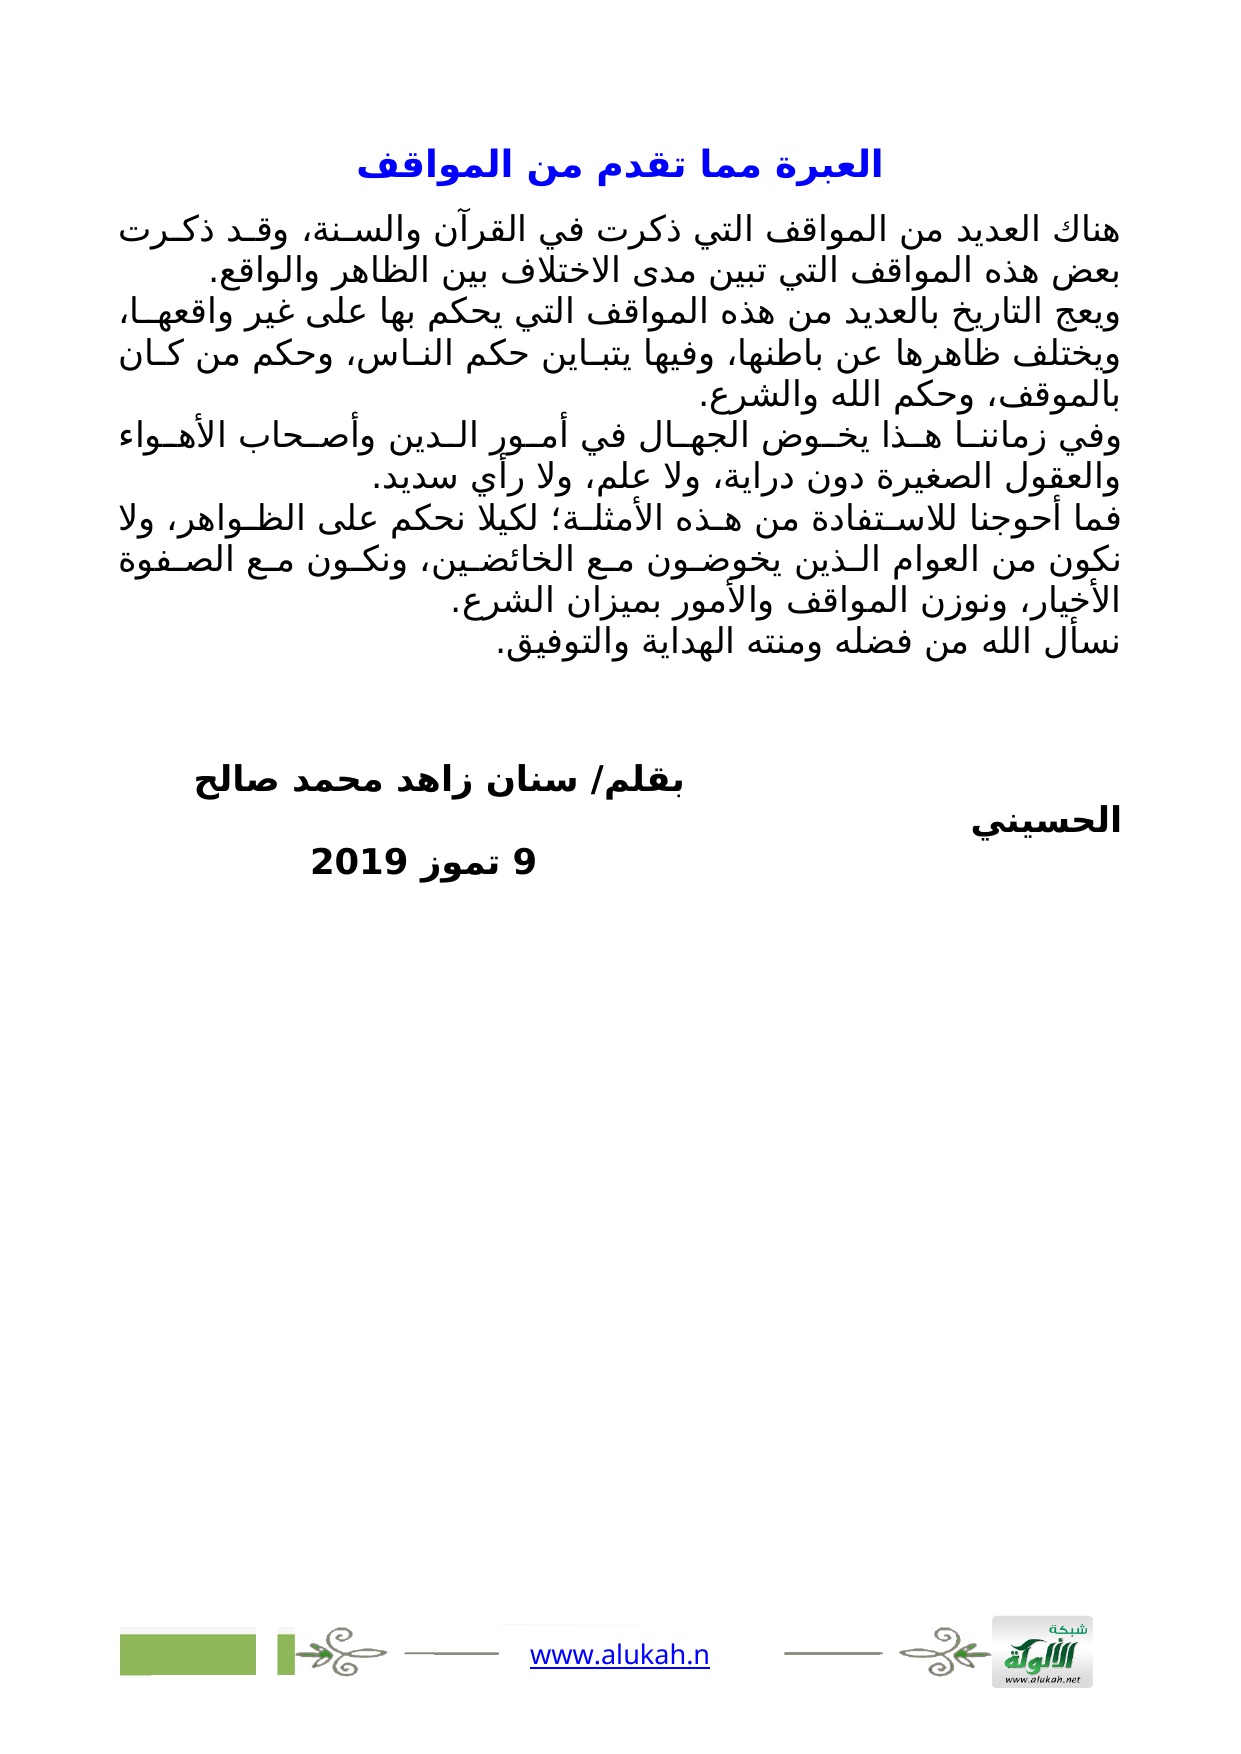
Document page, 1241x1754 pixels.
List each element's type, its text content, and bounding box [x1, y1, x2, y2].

picture [118, 1613, 1094, 1695]
text هناك العديد من المواقف التي ذكرت في القرآن والسنة، وقد ذكرت بعض هذه المواقف التي تبين مدى الاختلاف بين الظاهر والواقع. [118, 208, 1122, 291]
text فما أحوجنا للاستفادة من هذه الأمثلة؛ لكيلا نحكم على الظواهر، ولا نكون من العوام الذين يخوضون مع الخائضين، ونكون مع الصفوة الأخيار، ونوزن المواقف والأمور بميزان الشرع. [118, 497, 1122, 621]
text وفي زماننا هذا يخوض الجهال في أمور الدين وأصحاب الأهواء والعقول الصغيرة دون دراية، ولا علم، ولا رأي سديد. [118, 415, 1122, 497]
subtitle العبرة مما تقدم من المواقف [118, 143, 1122, 187]
text بقلم/ سنان زاهد محمد صالح الحسيني [118, 759, 1122, 841]
text 9 تموز 2019 [118, 841, 1122, 882]
text نسأل الله من فضله ومنته الهداية والتوفيق. [118, 621, 1122, 662]
text ويعج التاريخ بالعديد من هذه المواقف التي يحكم بها على غير واقعها، ويختلف ظاهرها عن باطنها، وفيها يتباين حكم الناس، وحكم من كان بالموقف، وحكم الله والشرع. [118, 291, 1122, 415]
